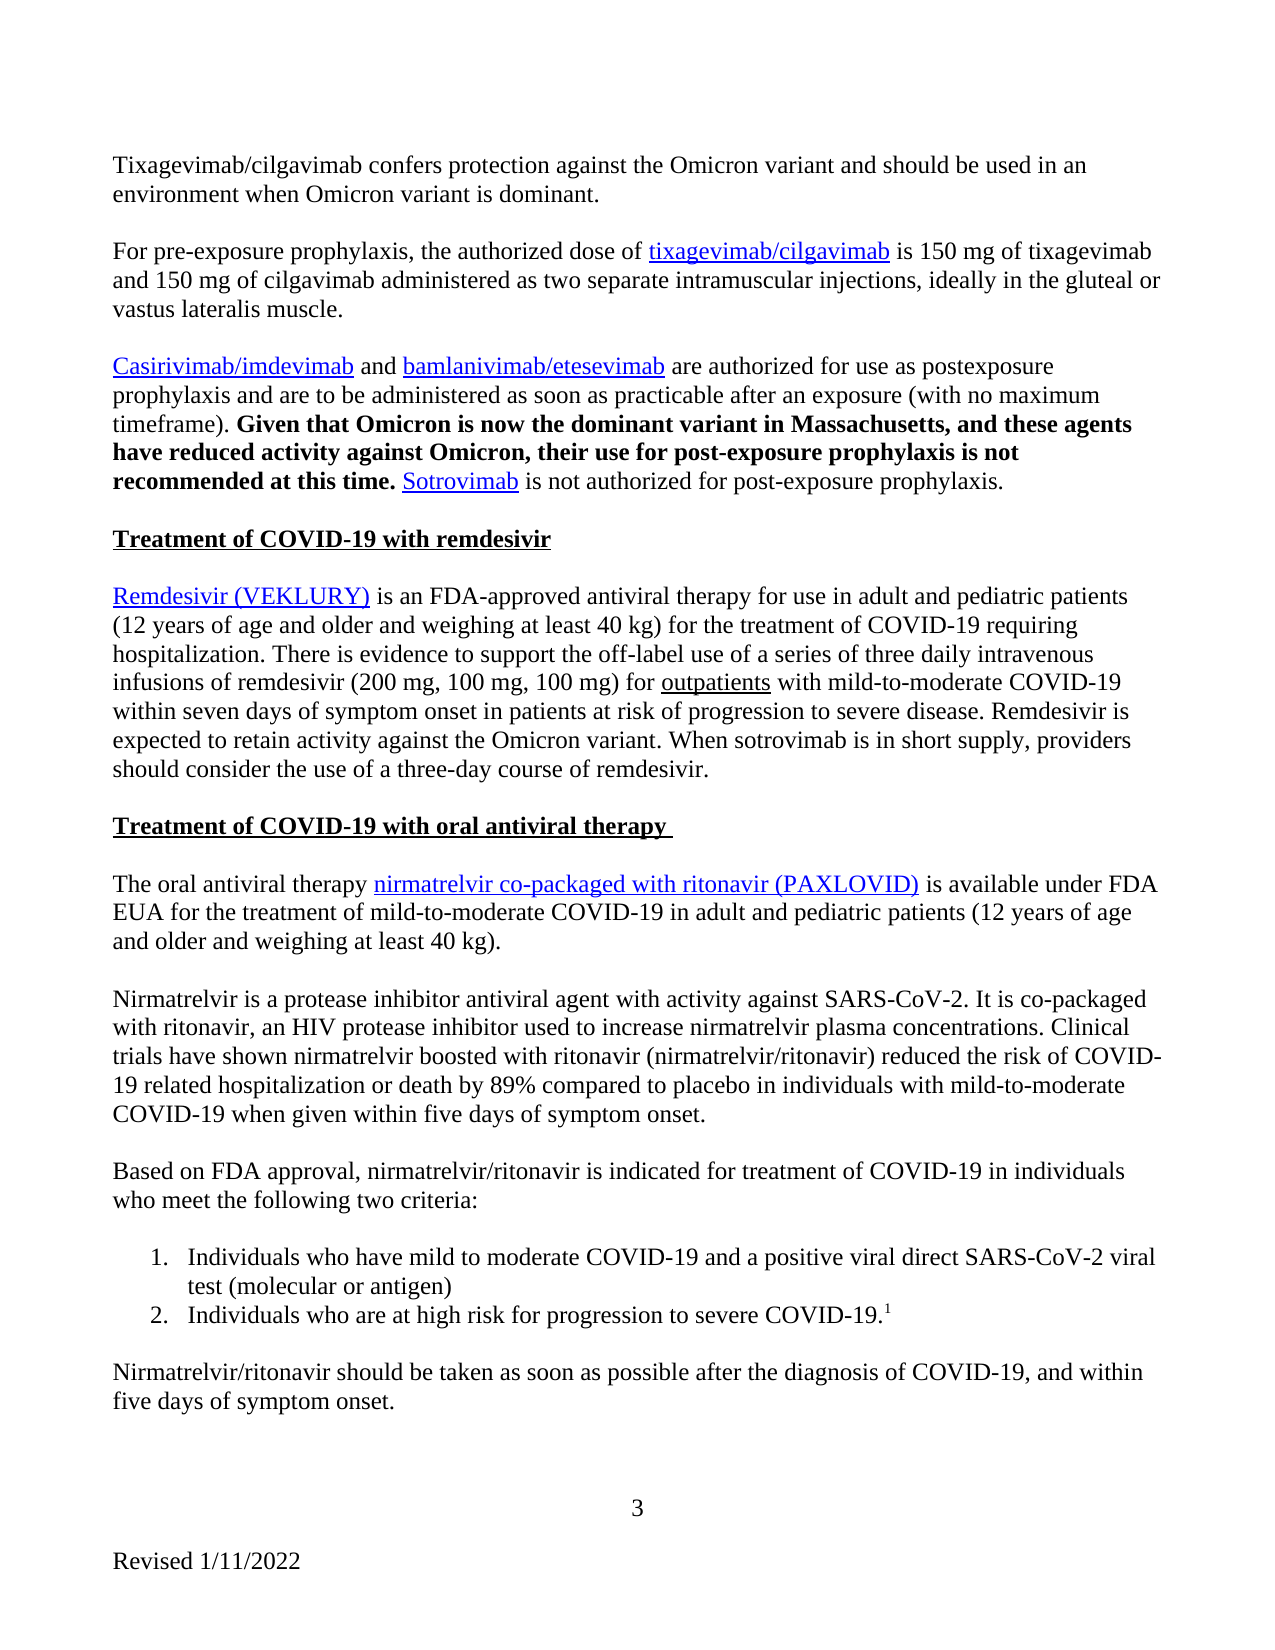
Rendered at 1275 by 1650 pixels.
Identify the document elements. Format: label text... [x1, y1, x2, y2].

text The oral antiviral therapy nirmatrelvir co-packaged with ritonavir (PAXLOVID) is available under FDA EUA for the treatment of mild-to-moderate COVID-19 in adult and pediatric patients (12 years of age and older and weighing at least 40 kg). [112, 869, 1162, 955]
list Individuals who are at high risk for progression to severe COVID-19.1 [150, 1300, 1162, 1329]
text Treatment of COVID-19 with oral antiviral therapy [112, 811, 1162, 840]
text Treatment of COVID-19 with remdesivir [112, 524, 1162, 552]
text Casirivimab/imdevimab and bamlanivimab/etesevimab are authorized for use as postexposure prophylaxis and are to be administered as soon as practicable after an exposure (with no maximum timeframe). Given that Omicron is now the dominant variant in Massachusetts, and these agents have reduced activity against Omicron, their use for post-exposure prophylaxis is not recommended at this time. Sotrovimab is not authorized for post-exposure prophylaxis. [112, 351, 1162, 495]
text Tixagevimab/cilgavimab confers protection against the Omicron variant and should be used in an environment when Omicron variant is dominant. [112, 150, 1162, 207]
text Remdesivir (VEKLURY) is an FDA-approved antiviral therapy for use in adult and pediatric patients (12 years of age and older and weighing at least 40 kg) for the treatment of COVID-19 requiring hospitalization. There is evidence to support the off-label use of a series of three daily intravenous infusions of remdesivir (200 mg, 100 mg, 100 mg) for outpatients with mild-to-moderate COVID-19 within seven days of symptom onset in patients at risk of progression to severe disease. Remdesivir is expected to retain activity against the Omicron variant. When sotrovimab is in short supply, providers should consider the use of a three-day course of remdesivir. [112, 581, 1162, 782]
text Nirmatrelvir is a protease inhibitor antiviral agent with activity against SARS-CoV-2. It is co-packaged with ritonavir, an HIV protease inhibitor used to increase nirmatrelvir plasma concentrations. Clinical trials have shown nirmatrelvir boosted with ritonavir (nirmatrelvir/ritonavir) reduced the risk of COVID-19 related hospitalization or death by 89% compared to placebo in individuals with mild-to-moderate COVID-19 when given within five days of symptom onset. [112, 984, 1162, 1127]
text For pre-exposure prophylaxis, the authorized dose of tixagevimab/cilgavimab is 150 mg of tixagevimab and 150 mg of cilgavimab administered as two separate intramuscular injections, ideally in the gluteal or vastus lateralis muscle. [112, 236, 1162, 322]
list Individuals who have mild to moderate COVID-19 and a positive viral direct SARS-CoV-2 viral test (molecular or antigen) [150, 1242, 1162, 1300]
text Based on FDA approval, nirmatrelvir/ritonavir is indicated for treatment of COVID-19 in individuals who meet the following two criteria: [112, 1156, 1162, 1214]
text Nirmatrelvir/ritonavir should be taken as soon as possible after the diagnosis of COVID-19, and within five days of symptom onset. [112, 1357, 1162, 1415]
